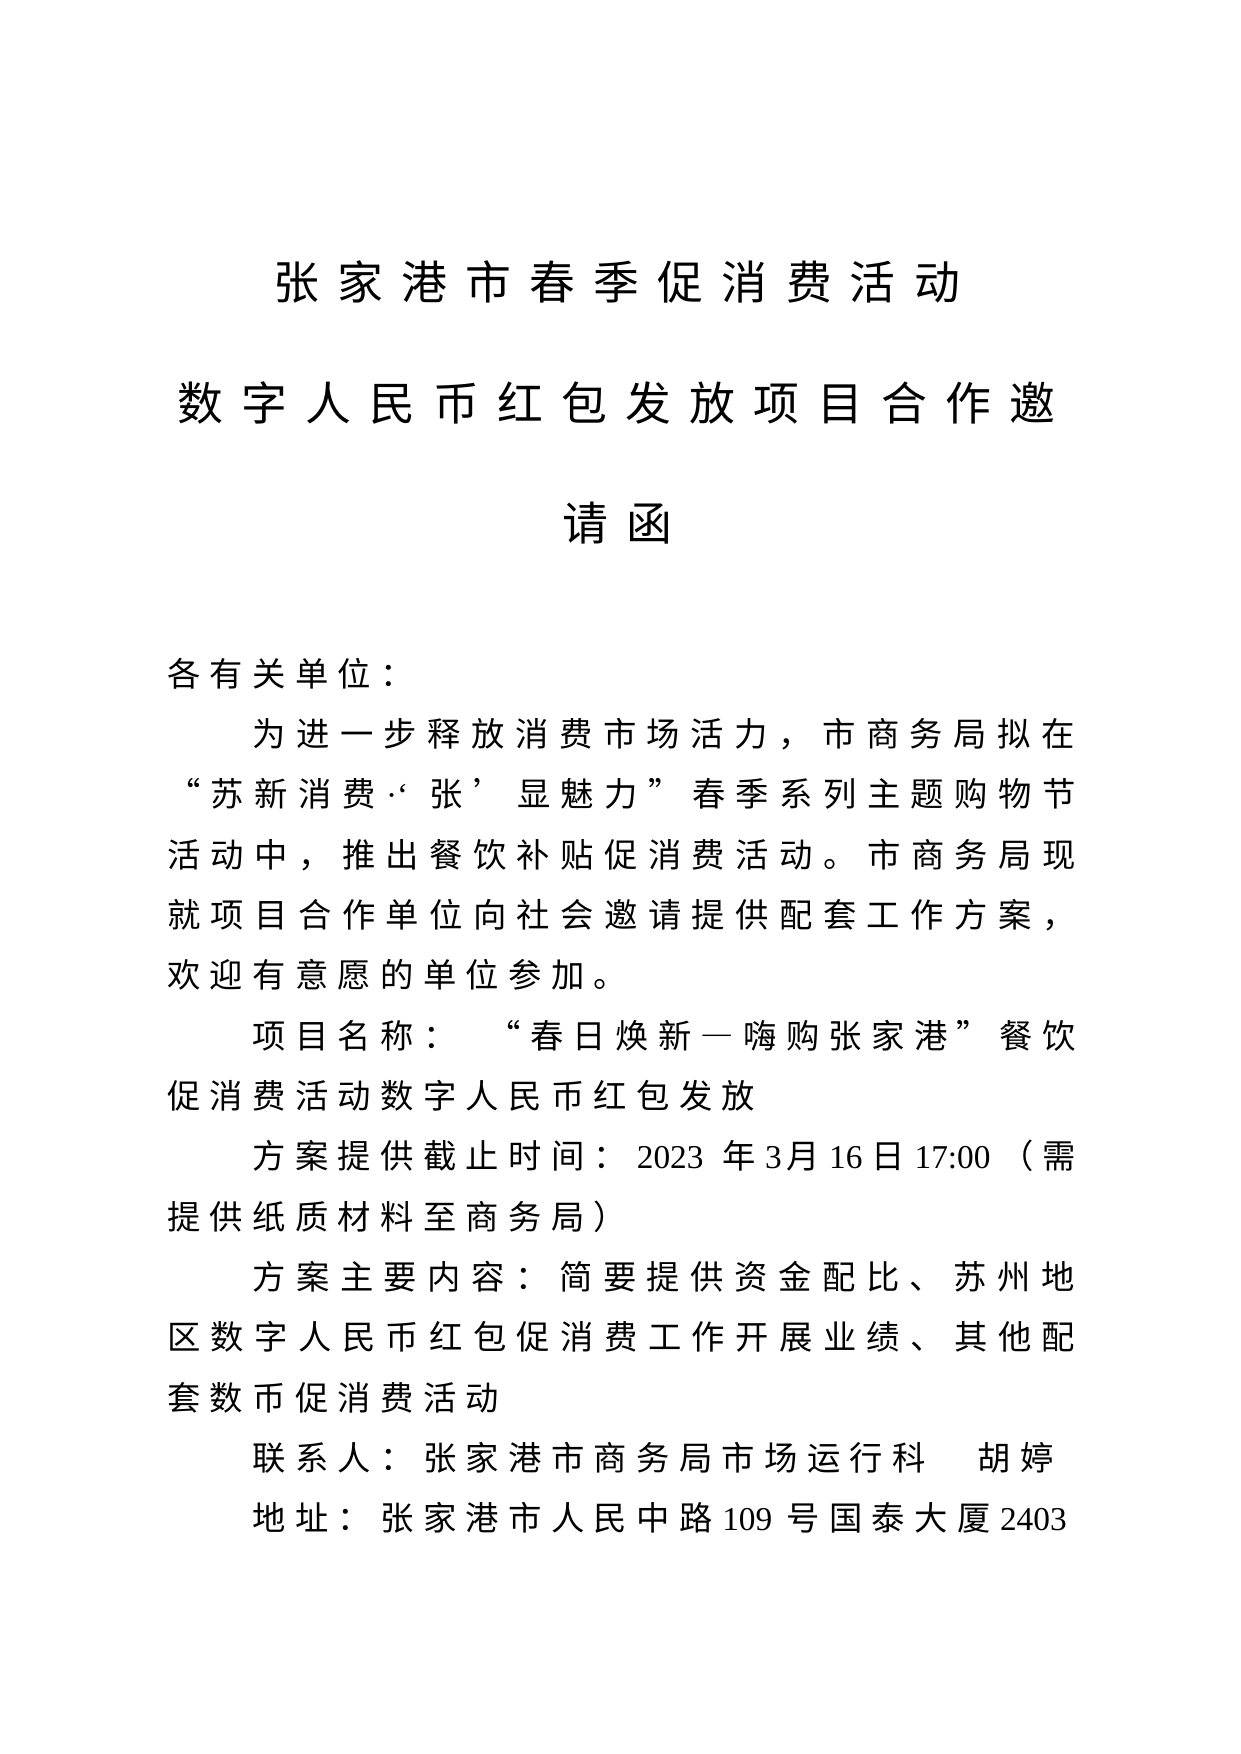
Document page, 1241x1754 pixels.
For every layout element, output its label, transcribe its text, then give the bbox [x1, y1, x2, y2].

text 联系人：张家港市商务局市场运行科 胡婷 [167, 1426, 1085, 1486]
text 项目名称： “春日焕新—嗨购张家港”餐饮促消费活动数字人民币红包发放 [167, 1003, 1085, 1124]
text 张家港市春季促消费活动 [167, 219, 1085, 340]
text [167, 1486, 1085, 1546]
text 方案主要内容：简要提供资金配比、苏州地区数字人民币红包促消费工作开展业绩、其他配套数币促消费活动 [167, 1245, 1085, 1426]
text 为进一步释放消费市场活力，市商务局拟在 “苏新消费·‘张’显魅力”春季系列主题购物节活动中，推出餐饮补贴促消费活动。市商务局现就项目合作单位向社会邀请提供配套工作方案，欢迎有意愿的单位参加。 [167, 702, 1085, 1003]
text 方案提供截止时间：2023年3月16日17:00（需提供纸质材料至商务局） [167, 1124, 1085, 1245]
text 数字人民币红包发放项目合作邀请函 [167, 340, 1085, 581]
text 各有关单位： [167, 642, 1085, 702]
